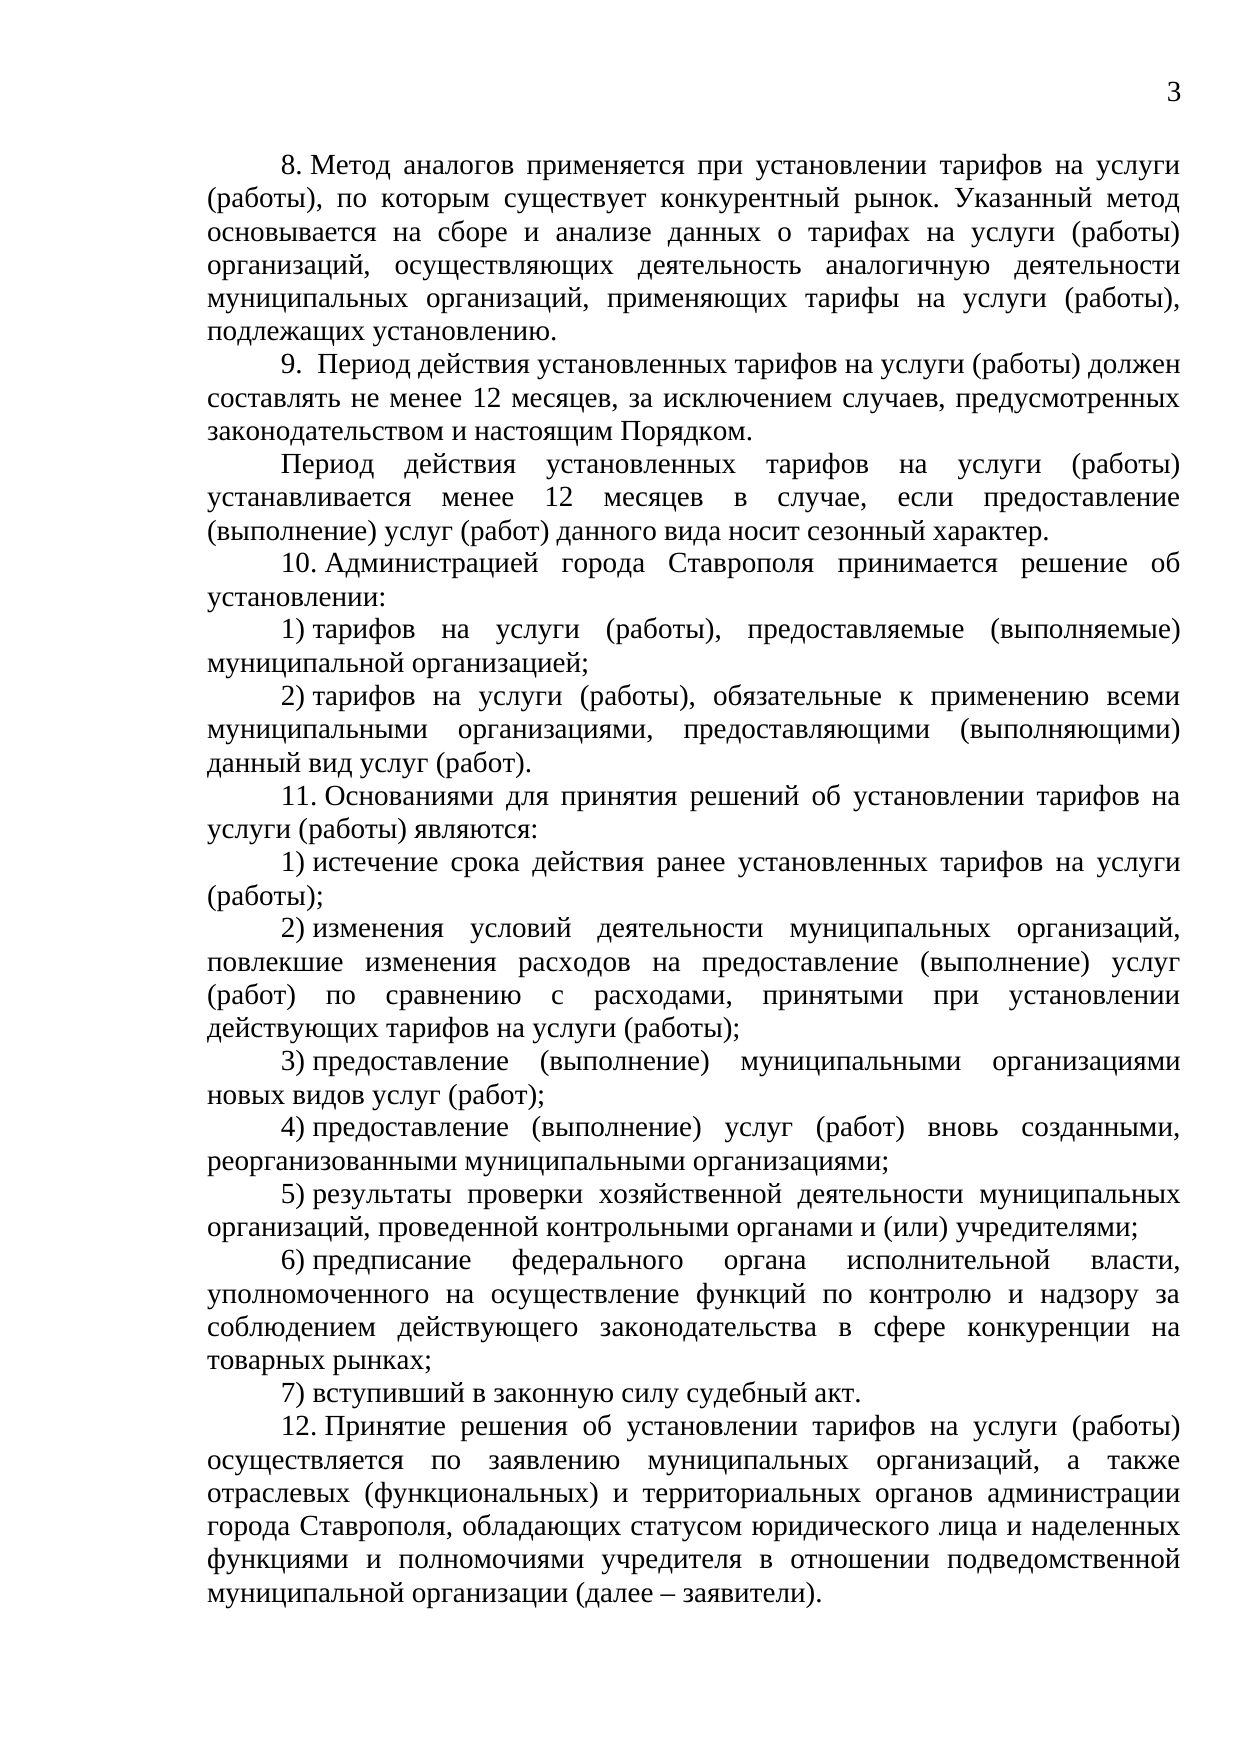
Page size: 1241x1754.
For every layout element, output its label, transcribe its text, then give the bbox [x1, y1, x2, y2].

text 2) тарифов на услуги (работы), обязательные к применению всеми муниципальными организациями, предоставляющими (выполняющими) данный вид услуг (работ). [207, 679, 1181, 778]
text 9. Период действия установленных тарифов на услуги (работы) должен составлять не менее 12 месяцев, за исключением случаев, предусмотренных законодательством и настоящим Порядком. [207, 347, 1181, 447]
text 3) предоставление (выполнение) муниципальными организациями новых видов услуг (работ); [207, 1044, 1181, 1110]
text 1) тарифов на услуги (работы), предоставляемые (выполняемые) муниципальной организацией; [207, 612, 1181, 679]
text 11. Основаниями для принятия решений об установлении тарифов на услуги (работы) являются: [207, 778, 1181, 845]
text 10. Администрацией города Ставрополя принимается решение об установлении: [207, 546, 1181, 612]
text 2) изменения условий деятельности муниципальных организаций, повлекшие изменения расходов на предоставление (выполнение) услуг (работ) по сравнению с расходами, принятыми при установлении действующих тарифов на услуги (работы); [207, 911, 1181, 1044]
text 5) результаты проверки хозяйственной деятельности муниципальных организаций, проведенной контрольными органами и (или) учредителями; [207, 1177, 1181, 1243]
text 12. Принятие решения об установлении тарифов на услуги (работы) осуществляется по заявлению муниципальных организаций, а также отраслевых (функциональных) и территориальных органов администрации города Ставрополя, обладающих статусом юридического лица и наделенных функциями и полномочиями учредителя в отношении подведомственной муниципальной организации (далее – заявители). [207, 1409, 1181, 1608]
text 6) предписание федерального органа исполнительной власти, уполномоченного на осуществление функций по контролю и надзору за соблюдением действующего законодательства в сфере конкуренции на товарных рынках; [207, 1243, 1181, 1376]
text 8. Метод аналогов применяется при установлении тарифов на услуги (работы), по которым существует конкурентный рынок. Указанный метод основывается на сборе и анализе данных о тарифах на услуги (работы) организаций, осуществляющих деятельность аналогичную деятельности муниципальных организаций, применяющих тарифы на услуги (работы), подлежащих установлению. [207, 148, 1181, 347]
text Период действия установленных тарифов на услуги (работы) устанавливается менее 12 месяцев в случае, если предоставление (выполнение) услуг (работ) данного вида носит сезонный характер. [207, 447, 1181, 546]
text 4) предоставление (выполнение) услуг (работ) вновь созданными, реорганизованными муниципальными организациями; [207, 1110, 1181, 1177]
text 7) вступивший в законную силу судебный акт. [207, 1376, 1181, 1409]
text 1) истечение срока действия ранее установленных тарифов на услуги (работы); [207, 845, 1181, 911]
